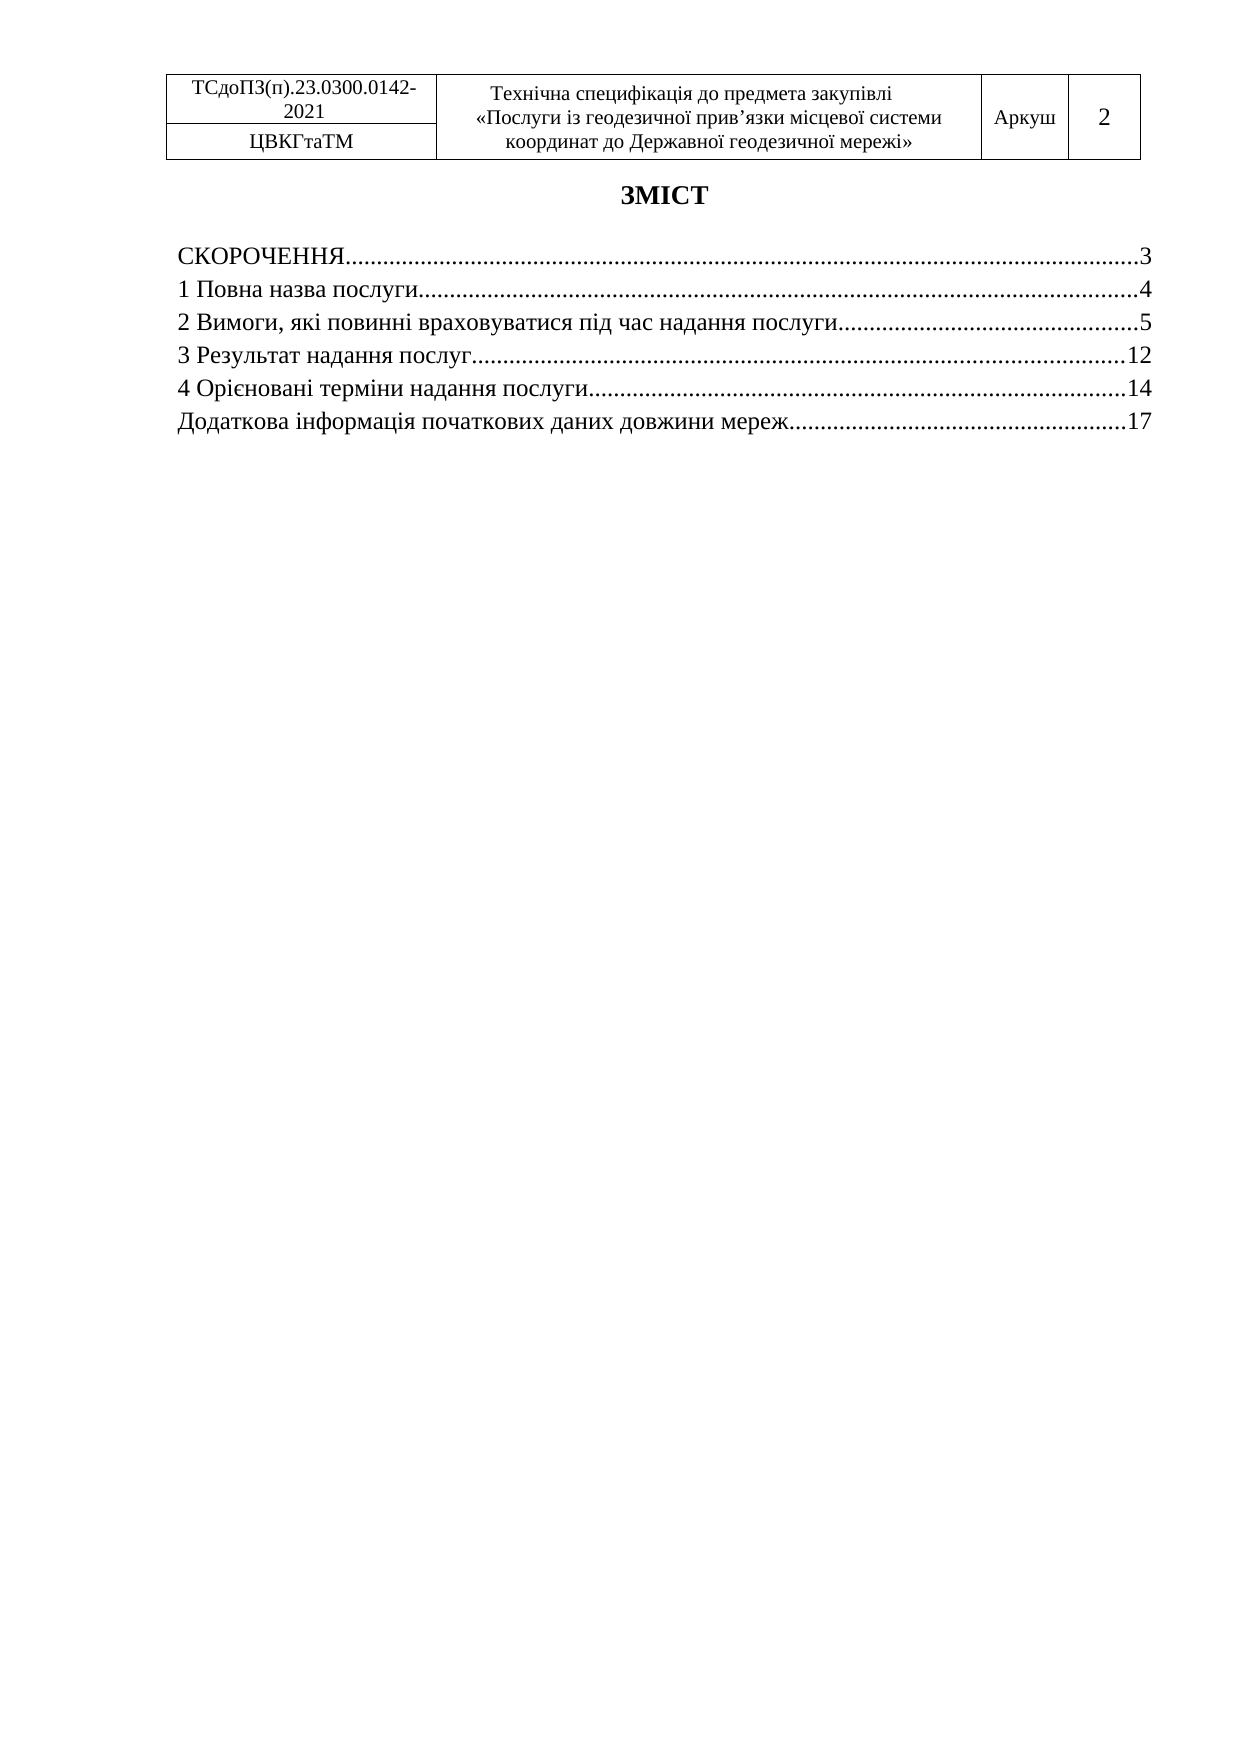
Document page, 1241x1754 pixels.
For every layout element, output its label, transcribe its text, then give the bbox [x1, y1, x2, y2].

text 1 Повна назва послуги 4 [177, 274, 1162, 303]
text 4 Орієновані терміни надання послуги 14 [177, 373, 1162, 402]
text 2 Вимоги, які повинні враховуватися під час надання послуги 5 [177, 307, 1162, 336]
text Додаткова інформація початкових даних довжини мереж 17 [177, 406, 1162, 435]
text ЗМІСТ [177, 179, 1152, 210]
text 3 Результат надання послуг 12 [177, 340, 1162, 369]
text СКОРОЧЕННЯ 3 [177, 241, 1162, 270]
